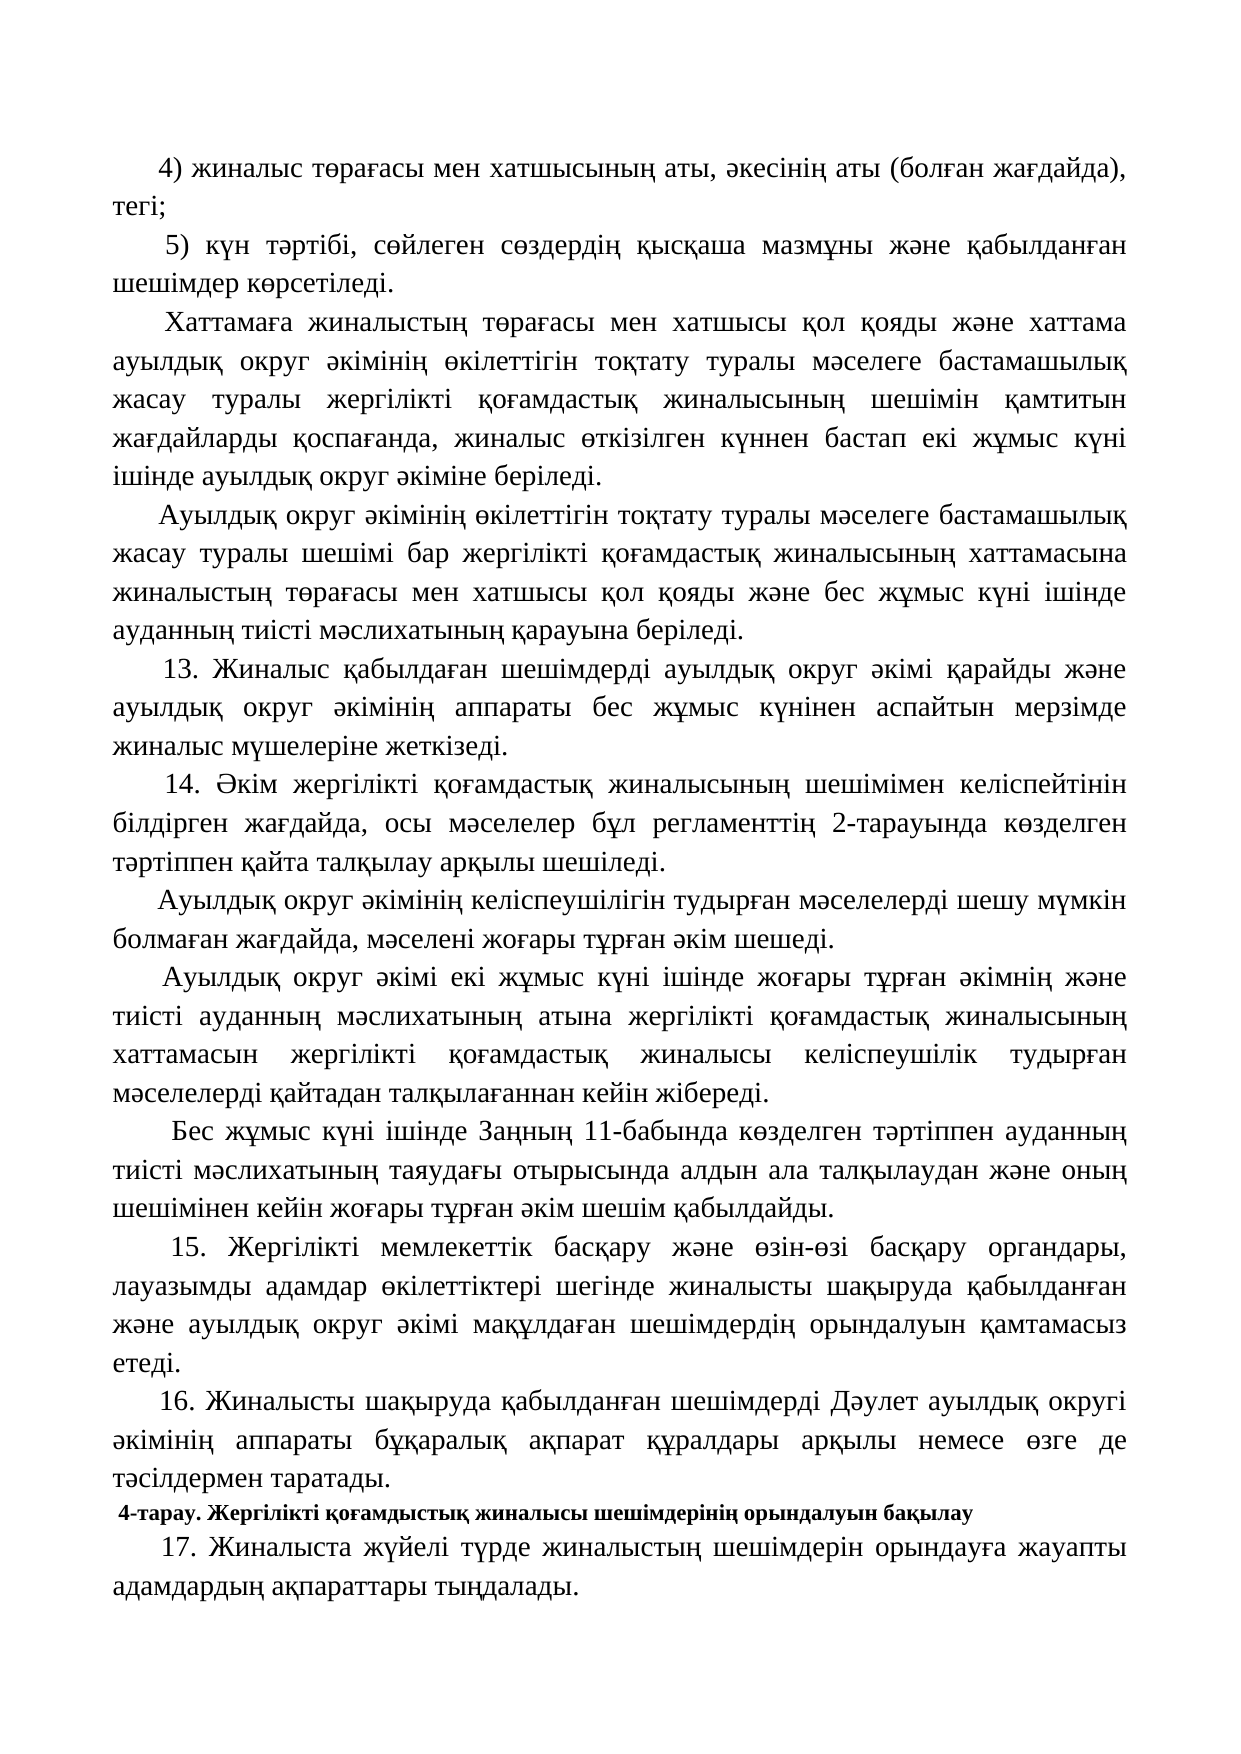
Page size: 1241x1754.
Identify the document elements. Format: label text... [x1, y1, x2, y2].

text Ауылдық округ әкімі екі жұмыс күні ішінде жоғары тұрған әкімнің және тиісті ауданның мәслихатының атына жергілікті қоғамдастық жиналысының хаттамасын жергілікті қоғамдастық жиналысы келіспеушілік тудырған мәселелерді қайтадан талқылағаннан кейін жібереді. [112, 959, 1128, 1108]
text Ауылдық округ әкімінің өкілеттігін тоқтату туралы мәселеге бастамашылық жасау туралы шешімі бар жергілікті қоғамдастық жиналысының хаттамасына жиналыстың төрағасы мен хатшысы қол қояды және бес жұмыс күні ішінде ауданның тиісті мәслихатының қарауына беріледі. [112, 497, 1128, 646]
text 16. Жиналысты шақыруда қабылданған шешімдерді Дәулет ауылдық округі әкімінің аппараты бұқаралық ақпарат құралдары арқылы немесе өзге де тәсілдермен таратады. [112, 1383, 1128, 1494]
text 13. Жиналыс қабылдаған шешімдерді ауылдық округ әкімі қарайды және ауылдық округ әкімінің аппараты бес жұмыс күнінен аспайтын мерзімде жиналыс мүшелеріне жеткізеді. [112, 651, 1128, 762]
text 17. Жиналыста жүйелі түрде жиналыстың шешімдерін орындауға жауапты адамдардың ақпараттары тыңдалады. [112, 1529, 1128, 1601]
text 4-тарау. Жергілікті қоғамдыстық жиналысы шешімдерінің орындалуын бақылау [112, 1499, 1128, 1525]
text Хаттамаға жиналыстың төрағасы мен хатшысы қол қояды және хаттама ауылдық округ әкімінің өкілеттігін тоқтату туралы мәселеге бастамашылық жасау туралы жергілікті қоғамдастық жиналысының шешімін қамтитын жағдайларды қоспағанда, жиналыс өткізілген күннен бастап екі жұмыс күні ішінде ауылдық округ әкіміне беріледі. [112, 304, 1128, 492]
text Бес жұмыс күні ішінде Заңның 11-бабында көзделген тәртіппен ауданның тиісті мәслихатының таяудағы отырысында алдын ала талқылаудан және оның шешімінен кейін жоғары тұрған әкім шешім қабылдайды. [112, 1113, 1128, 1224]
text Ауылдық округ әкімінің келіспеушілігін тудырған мәселелерді шешу мүмкін болмаған жағдайда, мәселені жоғары тұрған әкім шешеді. [112, 882, 1128, 954]
text 4) жиналыс төрағасы мен хатшысының аты, әкесінің аты (болған жағдайда), тегі; [112, 150, 1128, 222]
text 15. Жергілікті мемлекеттік басқару және өзін-өзі басқару органдары, лауазымды адамдар өкілеттіктері шегінде жиналысты шақыруда қабылданған және ауылдық округ әкімі мақұлдаған шешімдердің орындалуын қамтамасыз етеді. [112, 1229, 1128, 1378]
text 14. Әкім жергілікті қоғамдастық жиналысының шешімімен келіспейтінін білдірген жағдайда, осы мәселелер бұл регламенттің 2-тарауында көзделген тәртіппен қайта талқылау арқылы шешіледі. [112, 767, 1128, 877]
text 5) күн тәртібі, сөйлеген сөздердің қысқаша мазмұны және қабылданған шешімдер көрсетіледі. [112, 227, 1128, 299]
